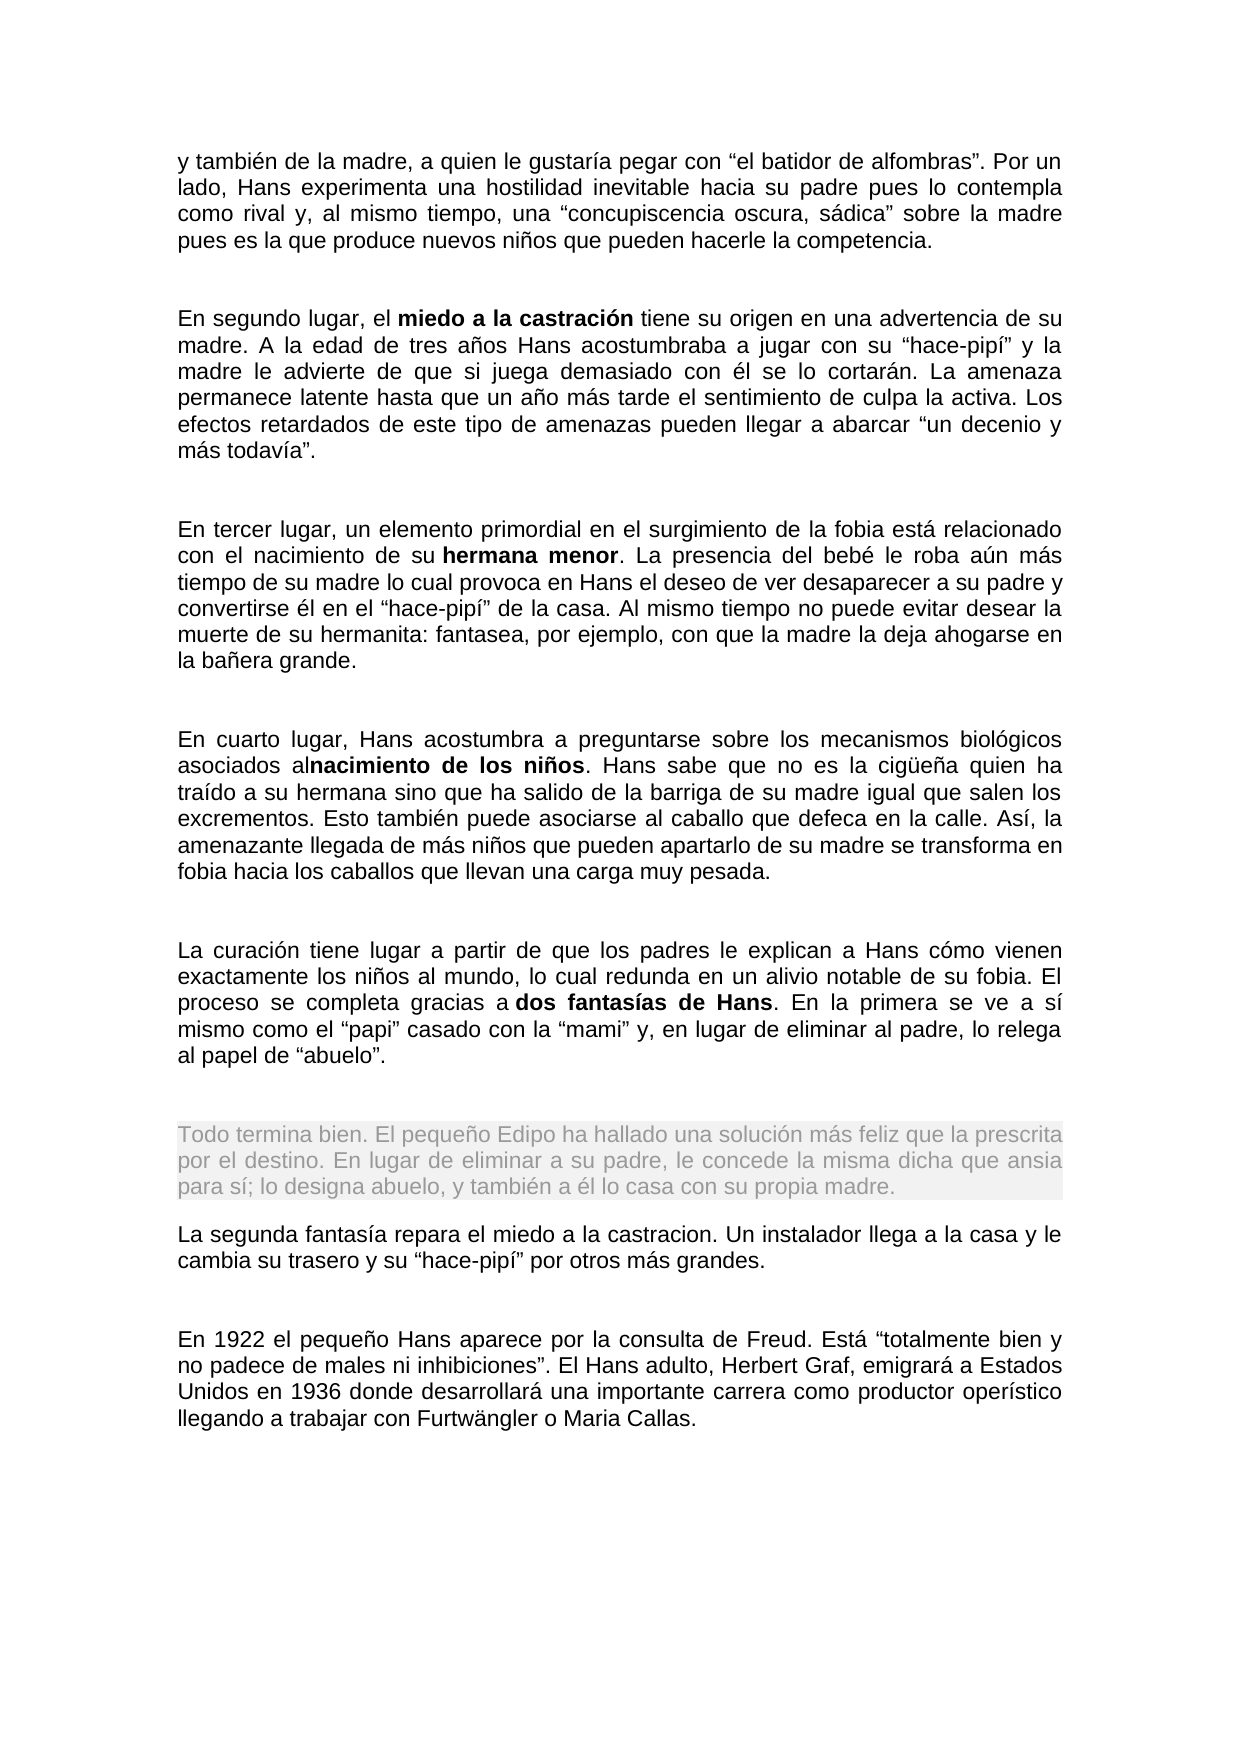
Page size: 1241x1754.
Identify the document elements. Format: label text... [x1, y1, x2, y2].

text En tercer lugar, un elemento primordial en el surgimiento de la fobia está relacionado con el nacimiento de su hermana menor. La presencia del bebé le roba aún más tiempo de su madre lo cual provoca en Hans el deseo de ver desaparecer a su padre y convertirse él en el “hace-pipí” de la casa. Al mismo tiempo no puede evitar desear la muerte de su hermanita: fantasea, por ejemplo, con que la madre la deja ahogarse en la bañera grande. [177, 516, 1063, 674]
text Todo termina bien. El pequeño Edipo ha hallado una solución más feliz que la prescrita por el destino. En lugar de eliminar a su padre, le concede la misma dicha que ansia para sí; lo designa abuelo, y también a él lo casa con su propia madre. [177, 1121, 1063, 1200]
text En 1922 el pequeño Hans aparece por la consulta de Freud. Está “totalmente bien y no padece de males ni inhibiciones”. El Hans adulto, Herbert Graf, emigrará a Estados Unidos en 1936 donde desarrollará una importante carrera como productor operístico llegando a trabajar con Furtwängler o Maria Callas. [177, 1326, 1063, 1431]
text La curación tiene lugar a partir de que los padres le explican a Hans cómo vienen exactamente los niños al mundo, lo cual redunda en un alivio notable de su fobia. El proceso se completa gracias a dos fantasías de Hans. En la primera se ve a sí mismo como el “papi” casado con la “mami” y, en lugar de eliminar al padre, lo relega al papel de “abuelo”. [177, 937, 1063, 1068]
text En segundo lugar, el miedo a la castración tiene su origen en una advertencia de su madre. A la edad de tres años Hans acostumbraba a jugar con su “hace-pipí” y la madre le advierte de que si juega demasiado con él se lo cortarán. La amenaza permanece latente hasta que un año más tarde el sentimiento de culpa la activa. Los efectos retardados de este tipo de amenazas pueden llegar a abarcar “un decenio y más todavía”. [177, 305, 1063, 463]
text La segunda fantasía repara el miedo a la castracion. Un instalador llega a la casa y le cambia su trasero y su “hace-pipí” por otros más grandes. [177, 1221, 1063, 1273]
text En cuarto lugar, Hans acostumbra a preguntarse sobre los mecanismos biológicos asociados alnacimiento de los niños. Hans sabe que no es la cigüeña quien ha traído a su hermana sino que ha salido de la barriga de su madre igual que salen los excrementos. Esto también puede asociarse al caballo que defeca en la calle. Así, la amenazante llegada de más niños que pueden apartarlo de su madre se transforma en fobia hacia los caballos que llevan una carga muy pesada. [177, 726, 1063, 884]
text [177, 148, 1063, 253]
